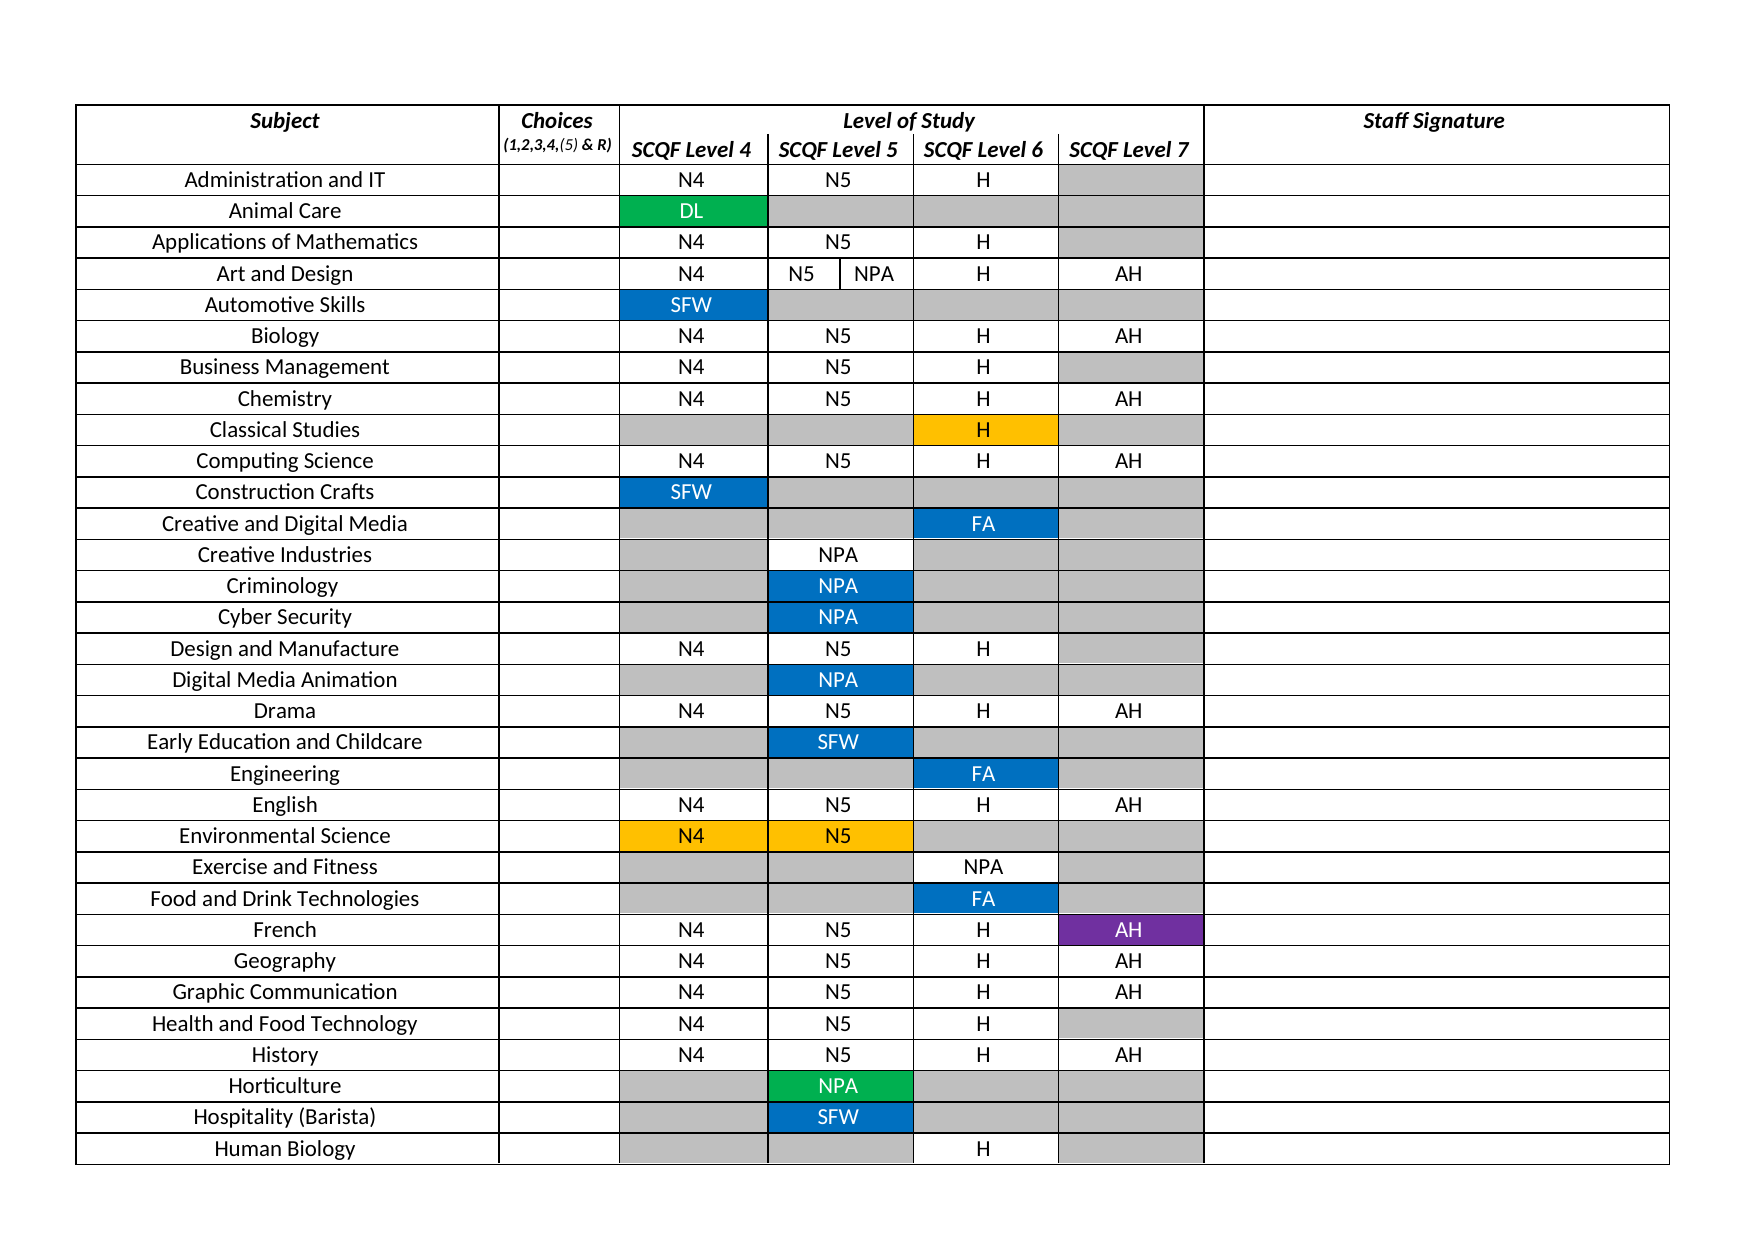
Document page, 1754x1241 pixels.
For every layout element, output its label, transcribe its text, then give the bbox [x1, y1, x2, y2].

table_cell [620, 509, 767, 538]
table_cell [1205, 790, 1669, 820]
table_cell Drama [77, 696, 498, 726]
table_cell [500, 1040, 619, 1070]
table_cell [914, 540, 1058, 570]
table_cell [500, 478, 619, 507]
table_cell Engineering [77, 759, 498, 788]
table_cell Digital Media Animation [77, 665, 498, 695]
table_cell N5 [769, 1040, 913, 1070]
table_cell [1059, 634, 1203, 663]
table_cell Biology [77, 321, 498, 351]
table_header Choices (1,2,3,4,(5) & R) [500, 106, 619, 163]
table_cell NPA [769, 665, 913, 695]
table_cell [1059, 603, 1203, 632]
table_cell Construction Crafts [77, 478, 498, 507]
table_cell [1205, 540, 1669, 570]
table_cell [1059, 353, 1203, 382]
table_cell [1059, 415, 1203, 445]
table_cell [769, 509, 913, 538]
table_cell [914, 478, 1058, 507]
table_cell [1205, 915, 1669, 945]
table_cell [1205, 1071, 1669, 1101]
table_cell DL [620, 196, 767, 226]
table_cell [1205, 821, 1669, 851]
table_cell Criminology [77, 571, 498, 601]
table_header Staff Signature [1205, 106, 1669, 134]
table_cell N5 [769, 696, 913, 726]
table_cell [500, 509, 619, 538]
table_cell SCQF Level 4 [620, 134, 767, 163]
table_cell N5 [769, 1009, 913, 1038]
table_cell [500, 1103, 619, 1132]
table_cell [1205, 478, 1669, 507]
table_cell AH [1059, 696, 1203, 726]
table_cell AH [1059, 446, 1203, 476]
table_cell NPA [769, 603, 913, 632]
table_cell SFW [620, 290, 767, 320]
table_cell Business Management [77, 353, 498, 382]
table_cell Early Education and Childcare [77, 728, 498, 757]
table_cell [500, 790, 619, 820]
table_cell N4 [620, 696, 767, 726]
table_cell N5 [769, 353, 913, 382]
table_cell [1205, 353, 1669, 382]
table_cell [500, 946, 619, 976]
table_cell N5 [769, 915, 913, 945]
table_cell [1205, 884, 1669, 913]
table_cell [500, 446, 619, 476]
table_cell [500, 603, 619, 632]
table_cell [1205, 415, 1669, 445]
table_cell [620, 728, 767, 757]
table_cell [500, 884, 619, 913]
table_cell N5 [769, 946, 913, 976]
table_cell [1059, 821, 1203, 851]
table_cell Environmental Science [77, 821, 498, 851]
table_cell H [914, 1040, 1058, 1070]
table_cell [500, 196, 619, 226]
table_cell [769, 884, 913, 913]
table_cell N4 [620, 790, 767, 820]
table_cell N4 [620, 821, 767, 851]
table_cell [1205, 384, 1669, 413]
table_cell [914, 665, 1058, 695]
table_cell H [914, 415, 1058, 445]
table_cell [1059, 1103, 1203, 1132]
table_cell Hospitality (Barista) [77, 1103, 498, 1132]
table_cell H [914, 446, 1058, 476]
table_cell N4 [620, 915, 767, 945]
table_cell [769, 853, 913, 882]
table_cell NPA [769, 540, 913, 570]
table_cell Automotive Skills [77, 290, 498, 320]
table_cell [620, 884, 767, 913]
table_cell [1059, 196, 1203, 226]
table_cell Chemistry [77, 384, 498, 413]
table_cell [1059, 478, 1203, 507]
table_cell SFW [769, 728, 913, 757]
table_cell [1059, 509, 1203, 538]
table_cell H [914, 634, 1058, 663]
table_cell Cyber Security [77, 603, 498, 632]
table_cell Computing Science [77, 446, 498, 476]
table_cell [1205, 603, 1669, 632]
table_cell [769, 290, 913, 320]
table_cell [500, 759, 619, 788]
table_cell [500, 728, 619, 757]
table_cell AH [1059, 790, 1203, 820]
table_cell [620, 1103, 767, 1132]
table_cell H [914, 1009, 1058, 1038]
table_cell [620, 603, 767, 632]
table_cell SFW [620, 478, 767, 507]
table_cell N5 [769, 790, 913, 820]
table_cell H [914, 259, 1058, 288]
table_cell [914, 728, 1058, 757]
table_cell [1205, 1134, 1669, 1163]
table_cell [500, 540, 619, 570]
table_cell N4 [620, 1009, 767, 1038]
table_cell N5 [769, 321, 913, 351]
table_cell N4 [620, 321, 767, 351]
table_cell [500, 353, 619, 382]
table_cell Health and Food Technology [77, 1009, 498, 1038]
table_cell N5 [769, 446, 913, 476]
table_cell [500, 915, 619, 945]
table_cell [620, 540, 767, 570]
table_cell H [914, 978, 1058, 1007]
table_cell [1059, 728, 1203, 757]
table_cell [1059, 759, 1203, 788]
table_cell AH [1059, 915, 1203, 945]
table_cell [500, 821, 619, 851]
table_cell [769, 759, 913, 788]
table_cell [914, 196, 1058, 226]
table_cell FA [914, 759, 1058, 788]
table_cell [1205, 853, 1669, 882]
table_cell [500, 1071, 619, 1101]
table_cell [1205, 1009, 1669, 1038]
table_cell French [77, 915, 498, 945]
table_cell [500, 290, 619, 320]
table_cell H [914, 915, 1058, 945]
table_cell [1205, 634, 1669, 663]
table_cell N4 [620, 1040, 767, 1070]
table_cell FA [914, 509, 1058, 538]
table_cell [1059, 853, 1203, 882]
table_cell [1059, 165, 1203, 195]
table_cell NPA [914, 853, 1058, 882]
table_cell N4 [620, 634, 767, 663]
table_cell NPA [769, 571, 913, 601]
table_cell [1059, 1009, 1203, 1038]
table_cell FA [914, 884, 1058, 913]
table_cell [769, 478, 913, 507]
table_cell Exercise and Fitness [77, 853, 498, 882]
table_cell [1059, 290, 1203, 320]
table_cell N4 [620, 946, 767, 976]
table_cell AH [1059, 384, 1203, 413]
table_cell [500, 165, 619, 195]
table_cell [1205, 321, 1669, 351]
table_cell NPA [769, 1071, 913, 1101]
table_cell [1205, 665, 1669, 695]
table_cell [620, 571, 767, 601]
table_cell N4 [620, 446, 767, 476]
table_cell [500, 634, 619, 663]
table_cell [500, 259, 619, 288]
table_cell [500, 321, 619, 351]
table_cell [914, 290, 1058, 320]
table_cell [500, 415, 619, 445]
table_cell [620, 665, 767, 695]
table_cell [1205, 196, 1669, 226]
table_cell [769, 1134, 913, 1163]
table_cell Design and Manufacture [77, 634, 498, 663]
table_cell N5 [769, 821, 913, 851]
table_cell N4 [620, 978, 767, 1007]
table_cell [1059, 571, 1203, 601]
table_cell English [77, 790, 498, 820]
table_cell Animal Care [77, 196, 498, 226]
table_cell [1205, 509, 1669, 538]
table_cell N4 [620, 384, 767, 413]
table_cell History [77, 1040, 498, 1070]
table_cell [500, 571, 619, 601]
table_cell Graphic Communication [77, 978, 498, 1007]
table_cell [620, 1134, 767, 1163]
table_cell [500, 978, 619, 1007]
table_cell [500, 1134, 619, 1163]
table_cell H [914, 321, 1058, 351]
table_cell [914, 821, 1058, 851]
table_cell H [914, 1134, 1058, 1163]
table_cell [1205, 946, 1669, 976]
table_cell [500, 384, 619, 413]
table_cell [620, 415, 767, 445]
table_cell N4 [620, 259, 767, 288]
table_cell AH [1059, 321, 1203, 351]
table_cell SCQF Level 6 [914, 134, 1058, 163]
table_cell N5 [769, 634, 913, 663]
table_cell [914, 1103, 1058, 1132]
table_cell [914, 571, 1058, 601]
table_cell [1205, 290, 1669, 320]
table_cell [620, 853, 767, 882]
table_cell [914, 603, 1058, 632]
table_cell [769, 196, 913, 226]
table_cell [1205, 165, 1669, 195]
table_cell SFW [769, 1103, 913, 1132]
table_cell AH [1059, 946, 1203, 976]
table_cell [500, 853, 619, 882]
table_cell N5 [769, 384, 913, 413]
table_cell [1059, 884, 1203, 913]
table_header Level of Study [620, 106, 1203, 134]
table_cell [500, 665, 619, 695]
table_cell H [914, 696, 1058, 726]
table_header Subject [77, 106, 498, 163]
table_cell [769, 415, 913, 445]
table_cell H [914, 384, 1058, 413]
table_cell [620, 1071, 767, 1101]
table_cell Food and Drink Technologies [77, 884, 498, 913]
table_cell [1205, 1040, 1669, 1070]
table_cell Applications of Mathematics [77, 228, 498, 257]
table_cell Geography [77, 946, 498, 976]
table_cell [1059, 1134, 1203, 1163]
table_cell [1205, 978, 1669, 1007]
table_cell Horticulture [77, 1071, 498, 1101]
table_cell N4 [620, 165, 767, 195]
table_cell AH [1059, 978, 1203, 1007]
table_cell [1205, 728, 1669, 757]
table_cell [500, 228, 619, 257]
table_cell [1205, 571, 1669, 601]
table_cell [1205, 134, 1669, 163]
table_cell N4 [620, 353, 767, 382]
table_cell SCQF Level 7 [1059, 134, 1203, 163]
table_cell H [914, 165, 1058, 195]
table_cell [1205, 696, 1669, 726]
table_cell [500, 696, 619, 726]
table_cell Art and Design [77, 259, 498, 288]
table_cell [1205, 1103, 1669, 1132]
table_cell [620, 759, 767, 788]
table_cell H [914, 946, 1058, 976]
table_cell Creative Industries [77, 540, 498, 570]
table_cell H [914, 790, 1058, 820]
table_cell Creative and Digital Media [77, 509, 498, 538]
table_cell [1205, 446, 1669, 476]
table_cell AH [1059, 259, 1203, 288]
table_cell [1205, 259, 1669, 288]
table_cell [1059, 228, 1203, 257]
table_cell N5 [769, 228, 913, 257]
table_cell N4 [620, 228, 767, 257]
table_cell Administration and IT [77, 165, 498, 195]
table_cell Human Biology [77, 1134, 498, 1163]
table_cell [914, 1071, 1058, 1101]
table_cell [1059, 540, 1203, 570]
table_cell N5 [769, 978, 913, 1007]
table_cell [1059, 665, 1203, 695]
table_cell NPA [841, 259, 913, 288]
table_cell Classical Studies [77, 415, 498, 445]
table_cell H [914, 228, 1058, 257]
table_cell AH [1059, 1040, 1203, 1070]
table_cell [1205, 228, 1669, 257]
table_cell [500, 1009, 619, 1038]
table_cell [1205, 759, 1669, 788]
table_cell [1059, 1071, 1203, 1101]
table_cell N5 [769, 165, 913, 195]
table_cell N5 [769, 259, 839, 288]
table_cell SCQF Level 5 [769, 134, 913, 163]
table_cell H [914, 353, 1058, 382]
